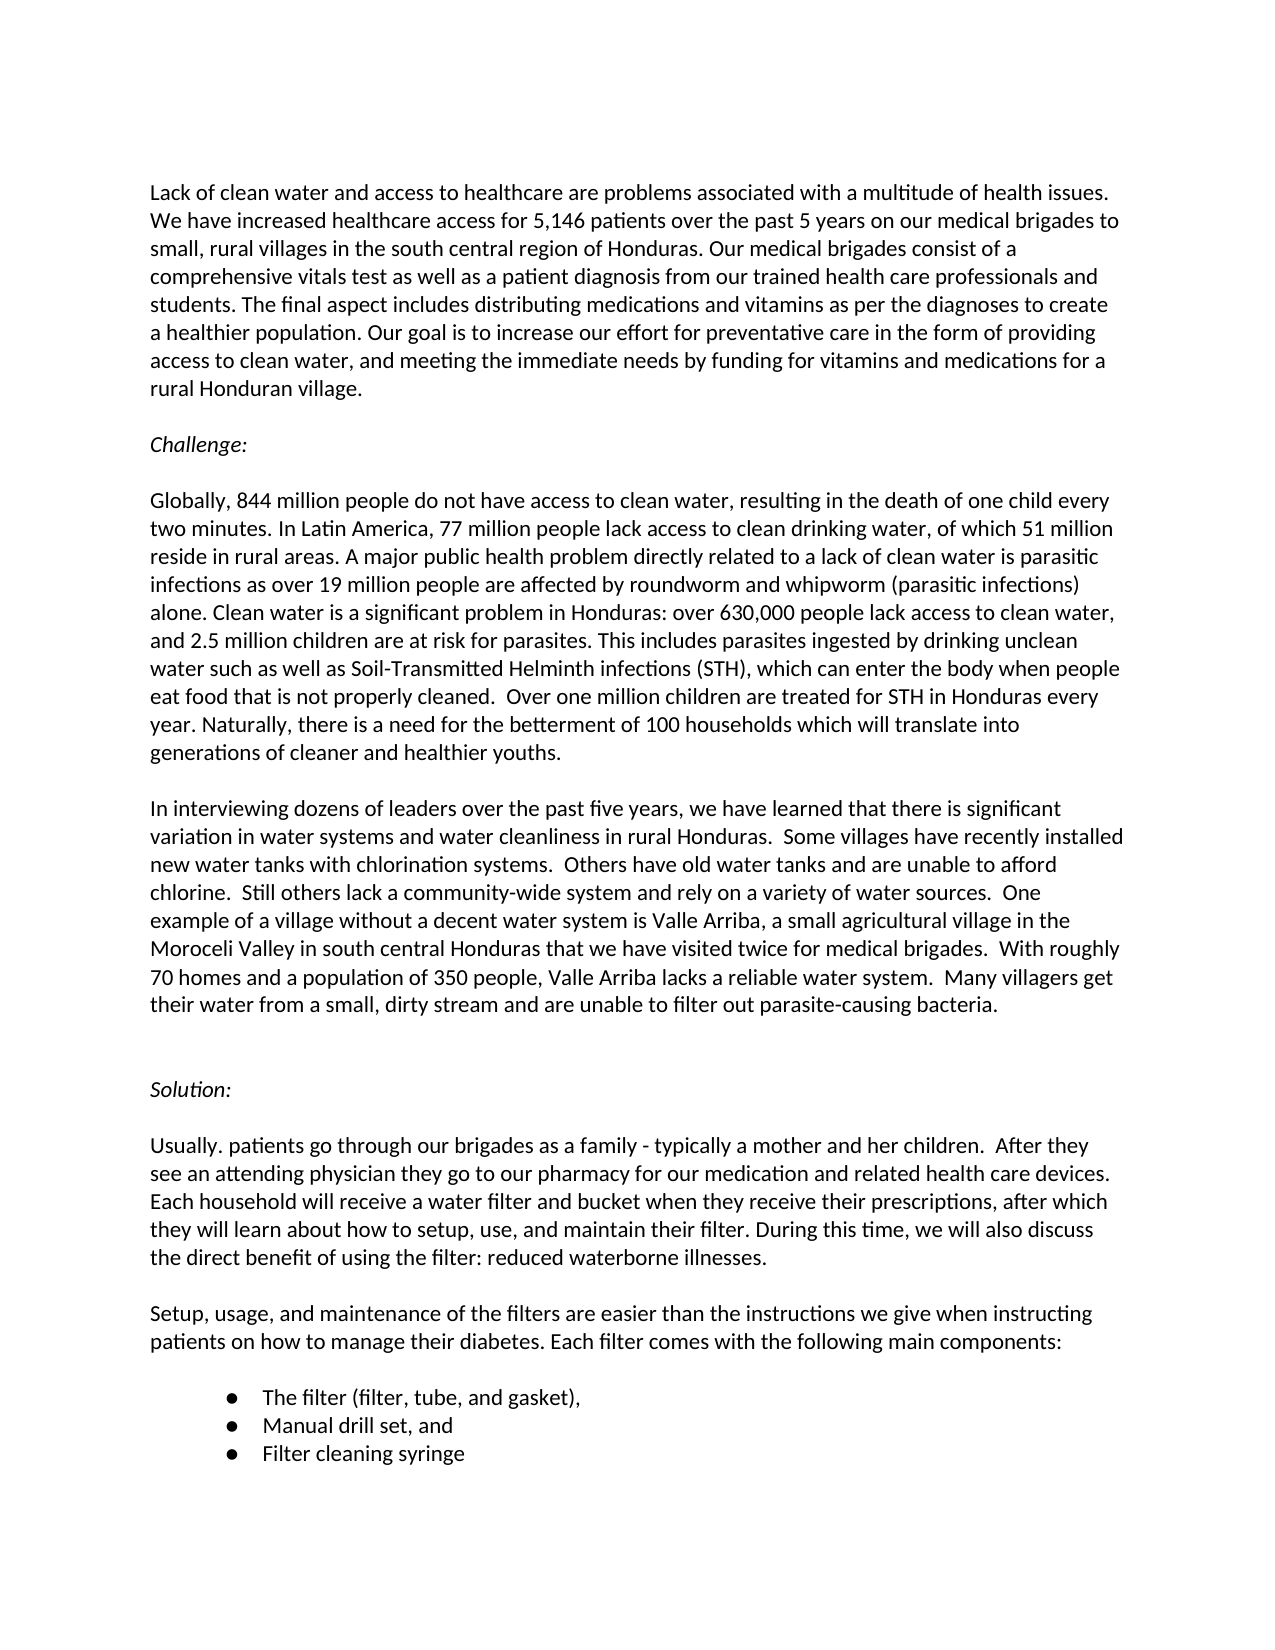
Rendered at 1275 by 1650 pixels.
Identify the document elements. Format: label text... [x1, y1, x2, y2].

text Solution: [150, 1075, 1125, 1103]
text Globally, 844 million people do not have access to clean water, resulting in the death of one child every two minutes. In Latin America, 77 million people lack access to clean drinking water, of which 51 million reside in rural areas. A major public health problem directly related to a lack of clean water is parasitic infections as over 19 million people are affected by roundworm and whipworm (parasitic infections) alone. Clean water is a significant problem in Honduras: over 630,000 people lack access to clean water, and 2.5 million children are at risk for parasites. This includes parasites ingested by drinking unclean water such as well as Soil-Transmitted Helminth infections (STH), which can enter the body when people eat food that is not properly cleaned. Over one million children are treated for STH in Honduras every year. Naturally, there is a need for the betterment of 100 households which will translate into generations of cleaner and healthier youths. [150, 486, 1125, 766]
text Lack of clean water and access to healthcare are problems associated with a multitude of health issues. We have increased healthcare access for 5,146 patients over the past 5 years on our medical brigades to small, rural villages in the south central region of Honduras. Our medical brigades consist of a comprehensive vitals test as well as a patient diagnosis from our trained health care professionals and students. The final aspect includes distributing medications and vitamins as per the diagnoses to create a healthier population. Our goal is to increase our effort for preventative care in the form of providing access to clean water, and meeting the immediate needs by funding for vitamins and medications for a rural Honduran village. [150, 178, 1125, 402]
text In interviewing dozens of leaders over the past five years, we have learned that there is significant variation in water systems and water cleanliness in rural Honduras. Some villages have recently installed new water tanks with chlorination systems. Others have old water tanks and are unable to afford chlorine. Still others lack a community-wide system and rely on a variety of water sources. One example of a village without a decent water system is Valle Arriba, a small agricultural village in the Moroceli Valley in south central Honduras that we have visited twice for medical brigades. With roughly 70 homes and a population of 350 people, Valle Arriba lacks a reliable water system. Many villagers get their water from a small, dirty stream and are unable to filter out parasite-causing bacteria. [150, 794, 1125, 1019]
list Filter cleaning syringe [225, 1439, 1125, 1467]
list Manual drill set, and [225, 1411, 1125, 1439]
text Usually. patients go through our brigades as a family - typically a mother and her children. After they see an attending physician they go to our pharmacy for our medication and related health care devices. Each household will receive a water filter and bucket when they receive their prescriptions, after which they will learn about how to setup, use, and maintain their filter. During this time, we will also discuss the direct benefit of using the filter: reduced waterborne illnesses. [150, 1131, 1125, 1271]
text Challenge: [150, 430, 1125, 458]
text Setup, usage, and maintenance of the filters are easier than the instructions we give when instructing patients on how to manage their diabetes. Each filter comes with the following main components: [150, 1299, 1125, 1355]
list The filter (filter, tube, and gasket), [225, 1383, 1125, 1411]
